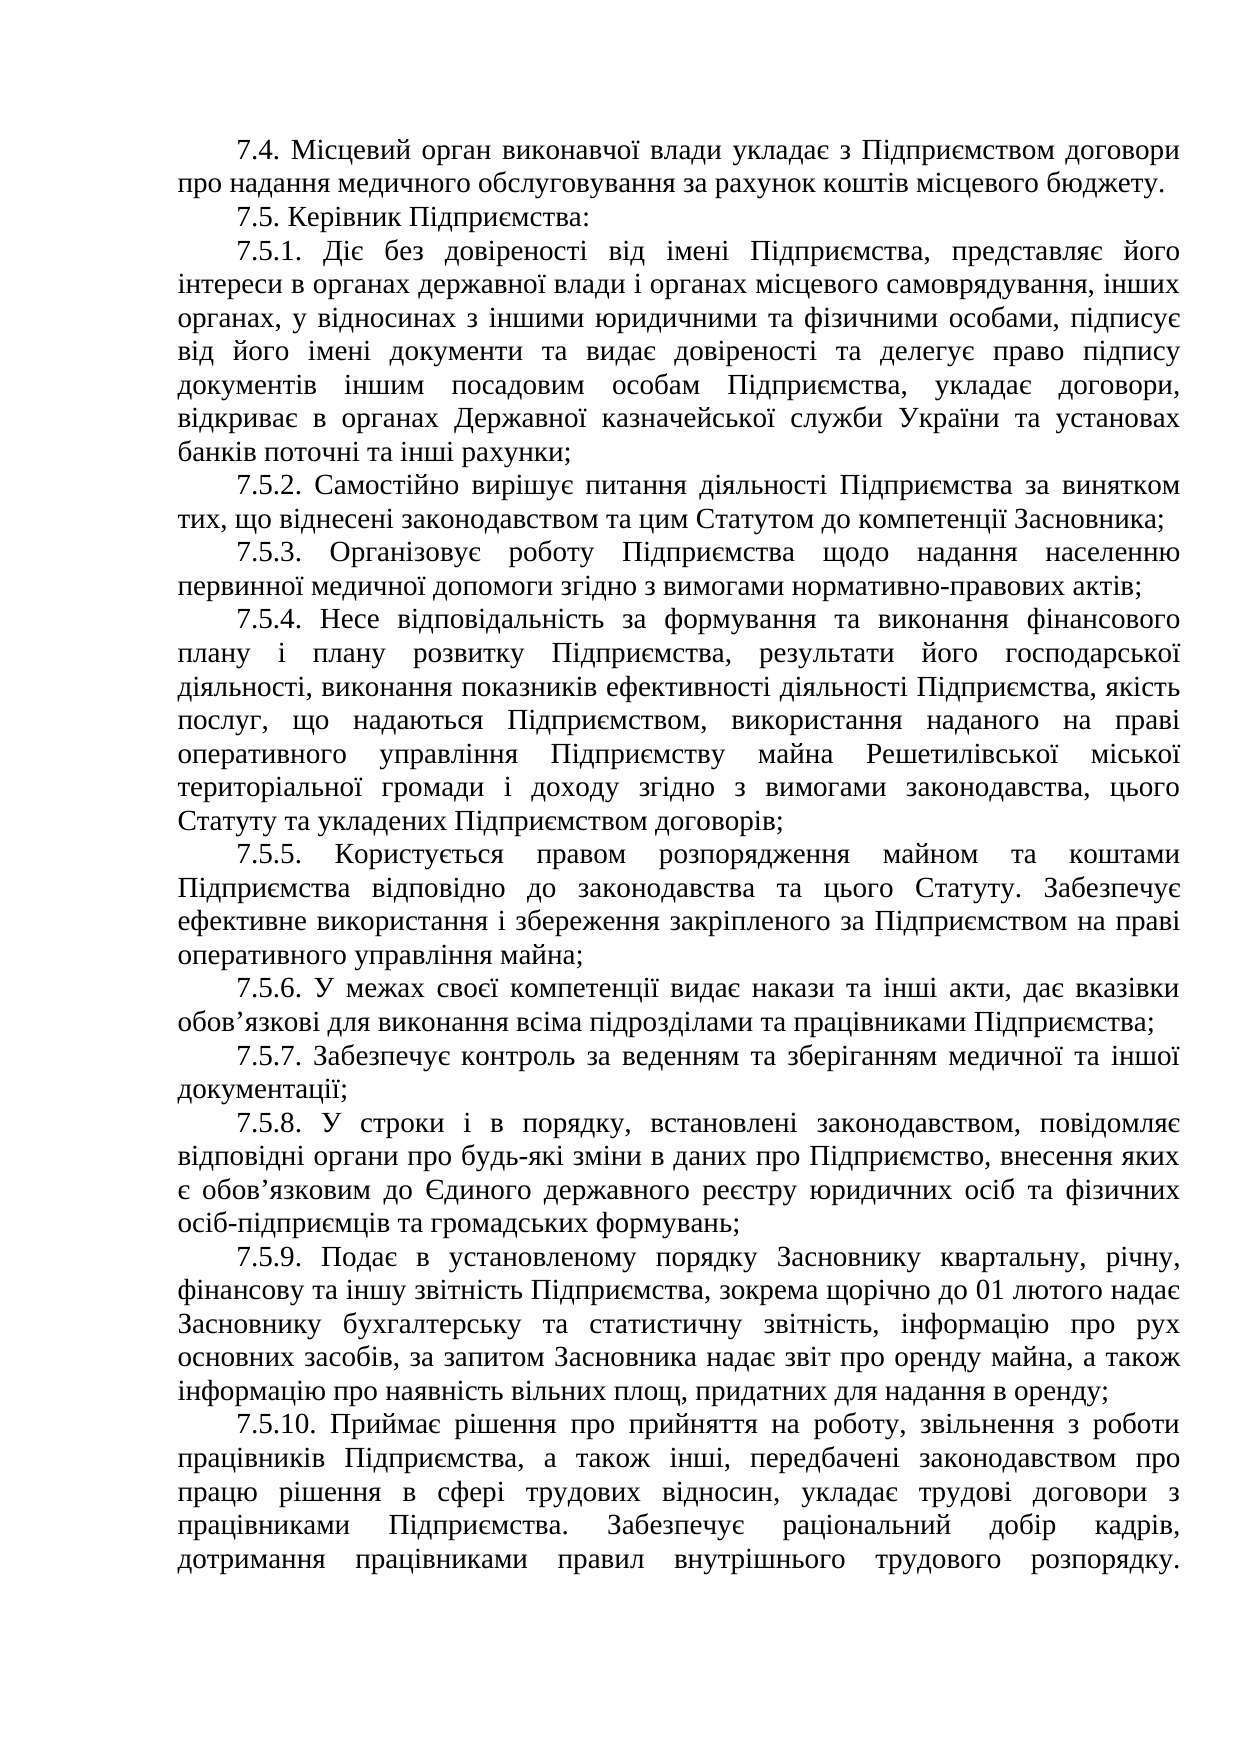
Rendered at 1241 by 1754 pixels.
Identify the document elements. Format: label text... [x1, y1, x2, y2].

text 7.5.8. У строки і в порядку, встановлені законодавством, повідомляє відповідні органи про будь-які зміни в даних про Підприємство, внесення яких є обов’язковим до Єдиного державного реєстру юридичних осіб та фізичних осіб-підприємців та громадських формувань; [177, 1105, 1181, 1239]
text 7.5. Керівник Підприємства: [177, 199, 1181, 233]
text 7.5.7. Забезпечує контроль за веденням та зберіганням медичної та іншої документації; [177, 1038, 1181, 1105]
text 7.5.6. У межах своєї компетенції видає накази та інші акти, дає вказівки обов’язкові для виконання всіма підрозділами та працівниками Підприємства; [177, 971, 1181, 1038]
text 7.5.9. Подає в установленому порядку Засновнику квартальну, річну, фінансову та іншу звітність Підприємства, зокрема щорічно до 01 лютого надає Засновнику бухгалтерську та статистичну звітність, інформацію про рух основних засобів, за запитом Засновника надає звіт про оренду майна, а також інформацію про наявність вільних площ, придатних для надання в оренду; [177, 1239, 1181, 1407]
text 7.5.2. Самостійно вирішує питання діяльності Підприємства за винятком тих, що віднесені законодавством та цим Статутом до компетенції Засновника; [177, 467, 1181, 534]
text 7.5.5. Користується правом розпорядження майном та коштами Підприємства відповідно до законодавства та цього Статуту. Забезпечує ефективне використання і збереження закріпленого за Підприємством на праві оперативного управління майна; [177, 836, 1181, 971]
text 7.5.4. Несе відповідальність за формування та виконання фінансового плану і плану розвитку Підприємства, результати його господарської діяльності, виконання показників ефективності діяльності Підприємства, якість послуг, що надаються Підприємством, використання наданого на праві оперативного управління Підприємству майна Решетилівської міської територіальної громади і доходу згідно з вимогами законодавства, цього Статуту та укладених Підприємством договорів; [177, 602, 1181, 836]
text 7.4. Місцевий орган виконавчої влади укладає з Підприємством договори про надання медичного обслуговування за рахунок коштів місцевого бюджету. [177, 132, 1181, 199]
text 7.5.1. Діє без довіреності від імені Підприємства, представляє його інтереси в органах державної влади і органах місцевого самоврядування, інших органах, у відносинах з іншими юридичними та фізичними особами, підписує від його імені документи та видає довіреності та делегує право підпису документів іншим посадовим особам Підприємства, укладає договори, відкриває в органах Державної казначейської служби України та установах банків поточні та інші рахунки; [177, 233, 1181, 467]
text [177, 1407, 1181, 1574]
text 7.5.3. Організовує роботу Підприємства щодо надання населенню первинної медичної допомоги згідно з вимогами нормативно-правових актів; [177, 534, 1181, 602]
